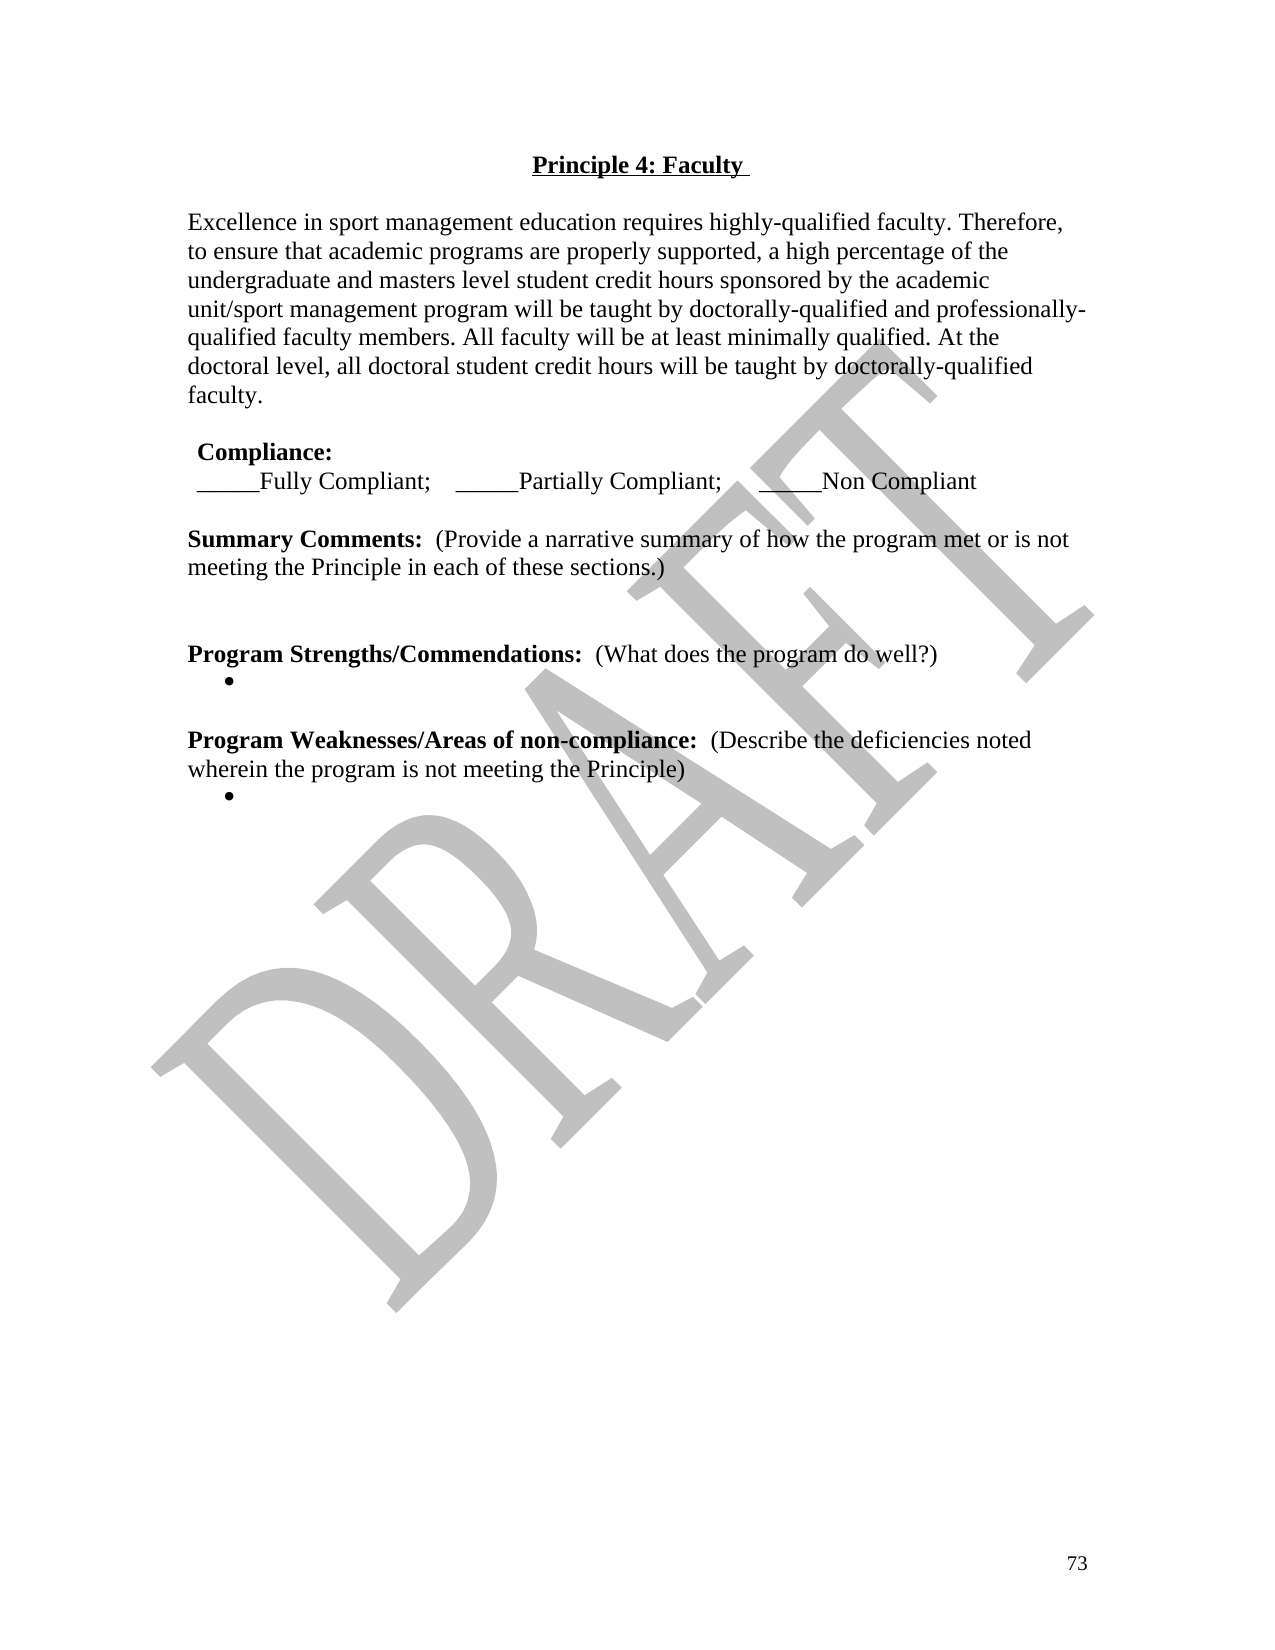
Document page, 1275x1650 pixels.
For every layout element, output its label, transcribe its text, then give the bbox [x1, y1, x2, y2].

text Excellence in sport management education requires highly-qualified faculty. Therefore, to ensure that academic programs are properly supported, a high percentage of the undergraduate and masters level student credit hours sponsored by the academic unit/sport management program will be taught by doctorally-qualified and professionally-qualified faculty members. All faculty will be at least minimally qualified. At the doctoral level, all doctoral student credit hours will be taught by doctorally-qualified faculty. [187, 207, 1087, 409]
text Summary Comments: (Provide a narrative summary of how the program met or is not meeting the Principle in each of these sections.) [187, 524, 1087, 581]
text Compliance: [197, 437, 1087, 466]
text _____Fully Compliant; _____Partially Compliant; _____Non Compliant [197, 466, 1087, 495]
text Program Weaknesses/Areas of non-compliance: (Describe the deficiencies noted wherein the program is not meeting the Principle) [187, 725, 1087, 782]
text Program Strengths/Commendations: (What does the program do well?) [187, 639, 1087, 667]
text Principle 4: Faculty [187, 150, 1087, 179]
